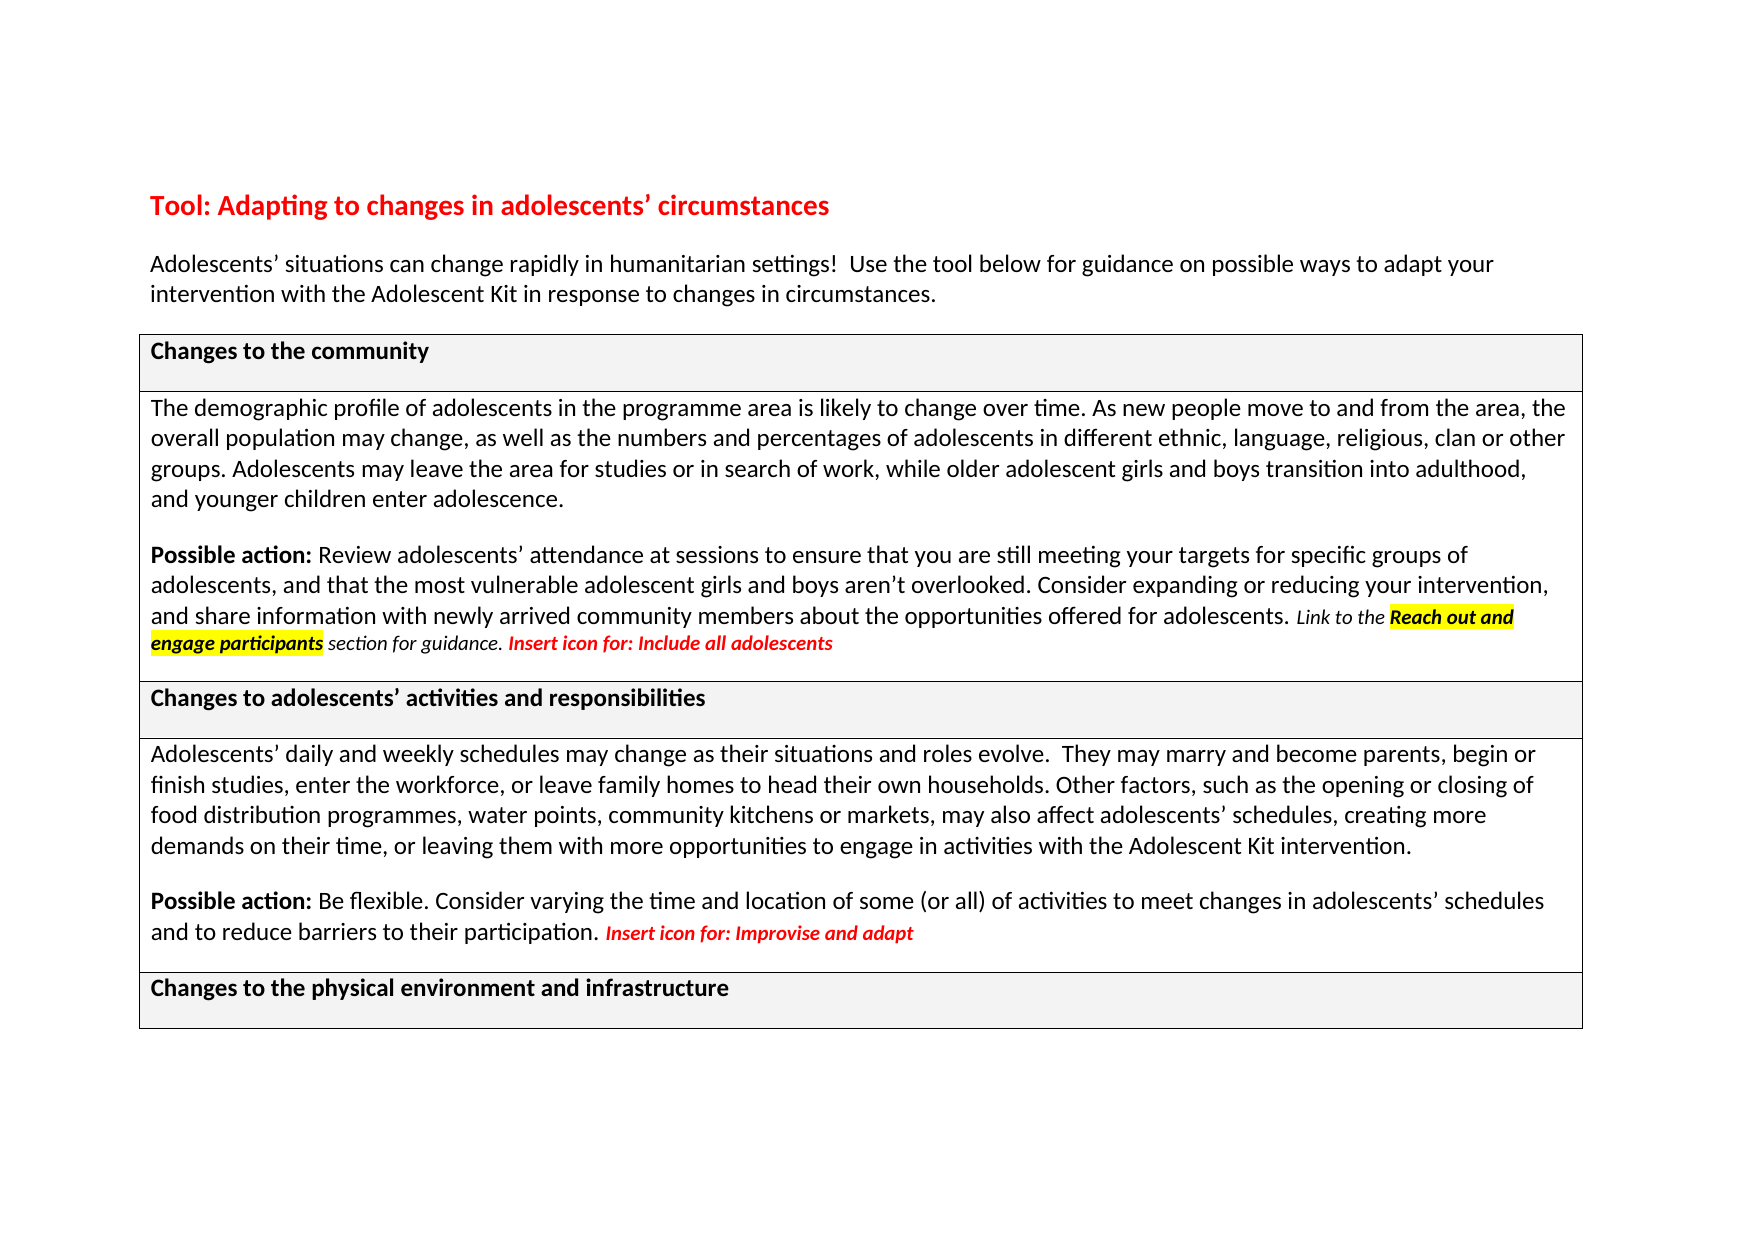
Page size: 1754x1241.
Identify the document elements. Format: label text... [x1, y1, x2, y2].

text Tool: Adapting to changes in adolescents’ circumstances [150, 187, 1604, 223]
table_cell Changes to the physical environment and infrastructure [140, 973, 1582, 1028]
table_cell Changes to adolescents’ activities and responsibilities [140, 682, 1582, 737]
table_header Changes to the community [140, 335, 1582, 391]
table_cell Adolescents’ daily and weekly schedules may change as their situations and roles evolve. They may marry and become parents, begin or finish studies, enter the workforce, or leave family homes to head their own households. Other factors, such as the opening or closing of food distribution programmes, water points, community kitchens or markets, may also affect adolescents’ schedules, creating more demands on their time, or leaving them with more opportunities to engage in activities with the Adolescent Kit intervention. Possible action: Be flexible. Consider varying the time and location of some (or all) of activities to meet changes in adolescents’ schedules and to reduce barriers to their participation. Insert icon for: Improvise and adapt [140, 739, 1582, 972]
table_cell The demographic profile of adolescents in the programme area is likely to change over time. As new people move to and from the area, the overall population may change, as well as the numbers and percentages of adolescents in different ethnic, language, religious, clan or other groups. Adolescents may leave the area for studies or in search of work, while older adolescent girls and boys transition into adulthood, and younger children enter adolescence. Possible action: Review adolescents’ attendance at sessions to ensure that you are still meeting your targets for specific groups of adolescents, and that the most vulnerable adolescent girls and boys aren’t overlooked. Consider expanding or reducing your intervention, and share information with newly arrived community members about the opportunities offered for adolescents. Link to the Reach out and engage participants section for guidance. Insert icon for: Include all adolescents [140, 392, 1582, 681]
text Adolescents’ situations can change rapidly in humanitarian settings! Use the tool below for guidance on possible ways to adapt your intervention with the Adolescent Kit in response to changes in circumstances. [150, 248, 1604, 309]
